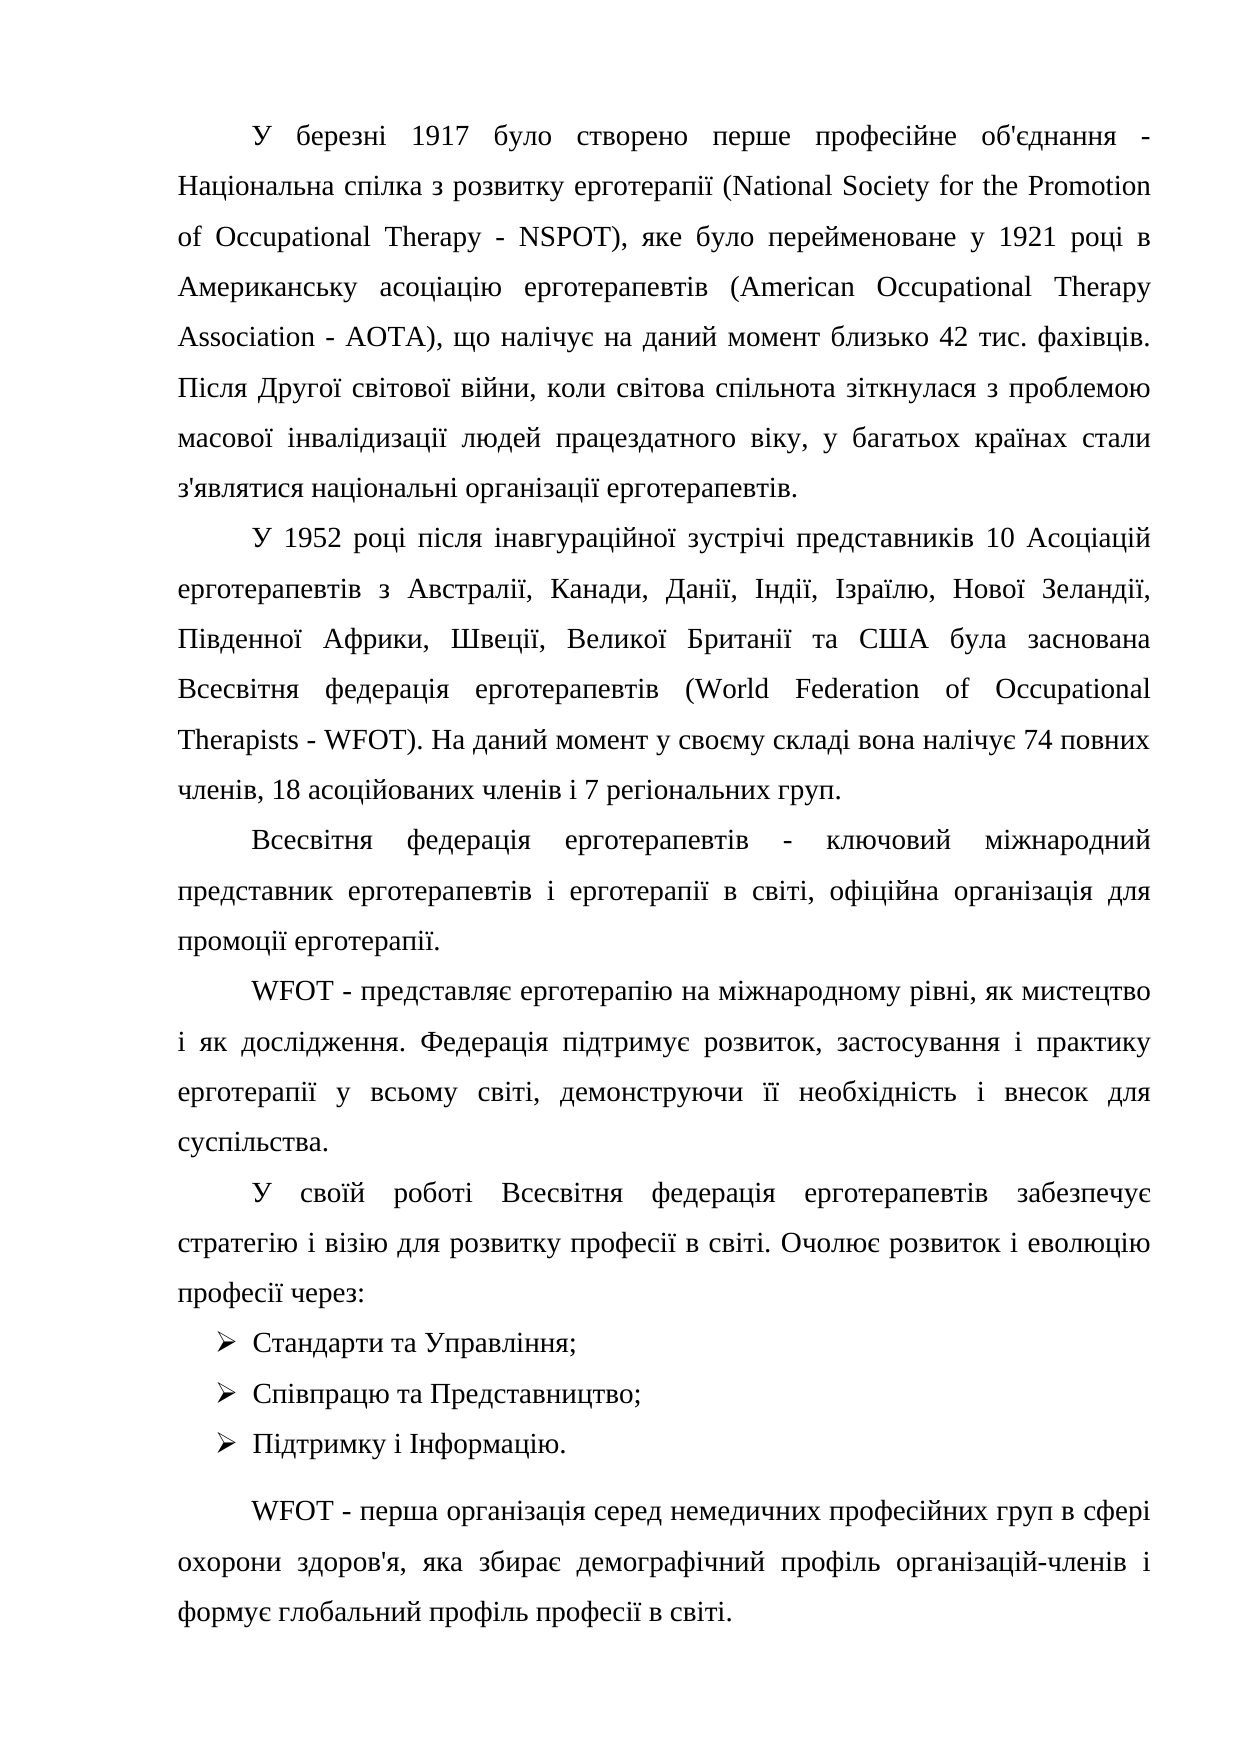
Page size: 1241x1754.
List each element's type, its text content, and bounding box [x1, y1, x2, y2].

text WFOT - представляє ерготерапію на міжнародному рівні, як мистецтво і як дослідження. Федерація підтримує розвиток, застосування і практику ерготерапії у всьому світі, демонструючи її необхідність і внесок для суспільства. [177, 973, 1152, 1158]
text Всесвітня федерація ерготерапевтів - ключовий міжнародний представник ерготерапевтів і ерготерапії в світі, офіційна організація для промоції ерготерапії. [177, 822, 1152, 957]
text WFOT - перша організація серед немедичних професійних груп в сфері охорони здоров'я, яка збирає демографічний профіль організацій-членів і формує глобальний профіль професії в світі. [177, 1493, 1152, 1628]
text У березні 1917 було створено перше професійне об'єднання - Національна спілка з розвитку ерготерапії (National Society for the Promotion of Occupational Therapy - NSPOT), яке було перейменоване у 1921 році в Американську асоціацію ерготерапевтів (American Occupational Therapy Association - AOTA), що налічує на даний момент близько 42 тис. фахівців. Після Другої світової війни, коли світова спільнота зіткнулася з проблемою масової інвалідизації людей працездатного віку, у багатьох країнах стали з'являтися національні організації ерготерапевтів. [177, 118, 1152, 504]
list Підтримку і Інформацію. [215, 1426, 1152, 1460]
text У своїй роботі Всесвітня федерація ерготерапевтів забезпечує стратегію і візію для розвитку професії в світі. Очолює розвиток і еволюцію професії через: [177, 1175, 1152, 1309]
list Співпрацю та Представництво; [215, 1376, 1152, 1410]
text У 1952 році після інавгураційної зустрічі представників 10 Асоціацій ерготерапевтів з Австралії, Канади, Данії, Індії, Ізраїлю, Нової Зеландії, Південної Африки, Швеції, Великої Британії та США була заснована Всесвітня федерація ерготерапевтів (World Federation of Occupational Therapists - WFOT). На даний момент у своєму складі вона налічує 74 повних членів, 18 асоційованих членів і 7 регіональних груп. [177, 521, 1152, 806]
list Стандарти та Управління; [215, 1326, 1152, 1359]
